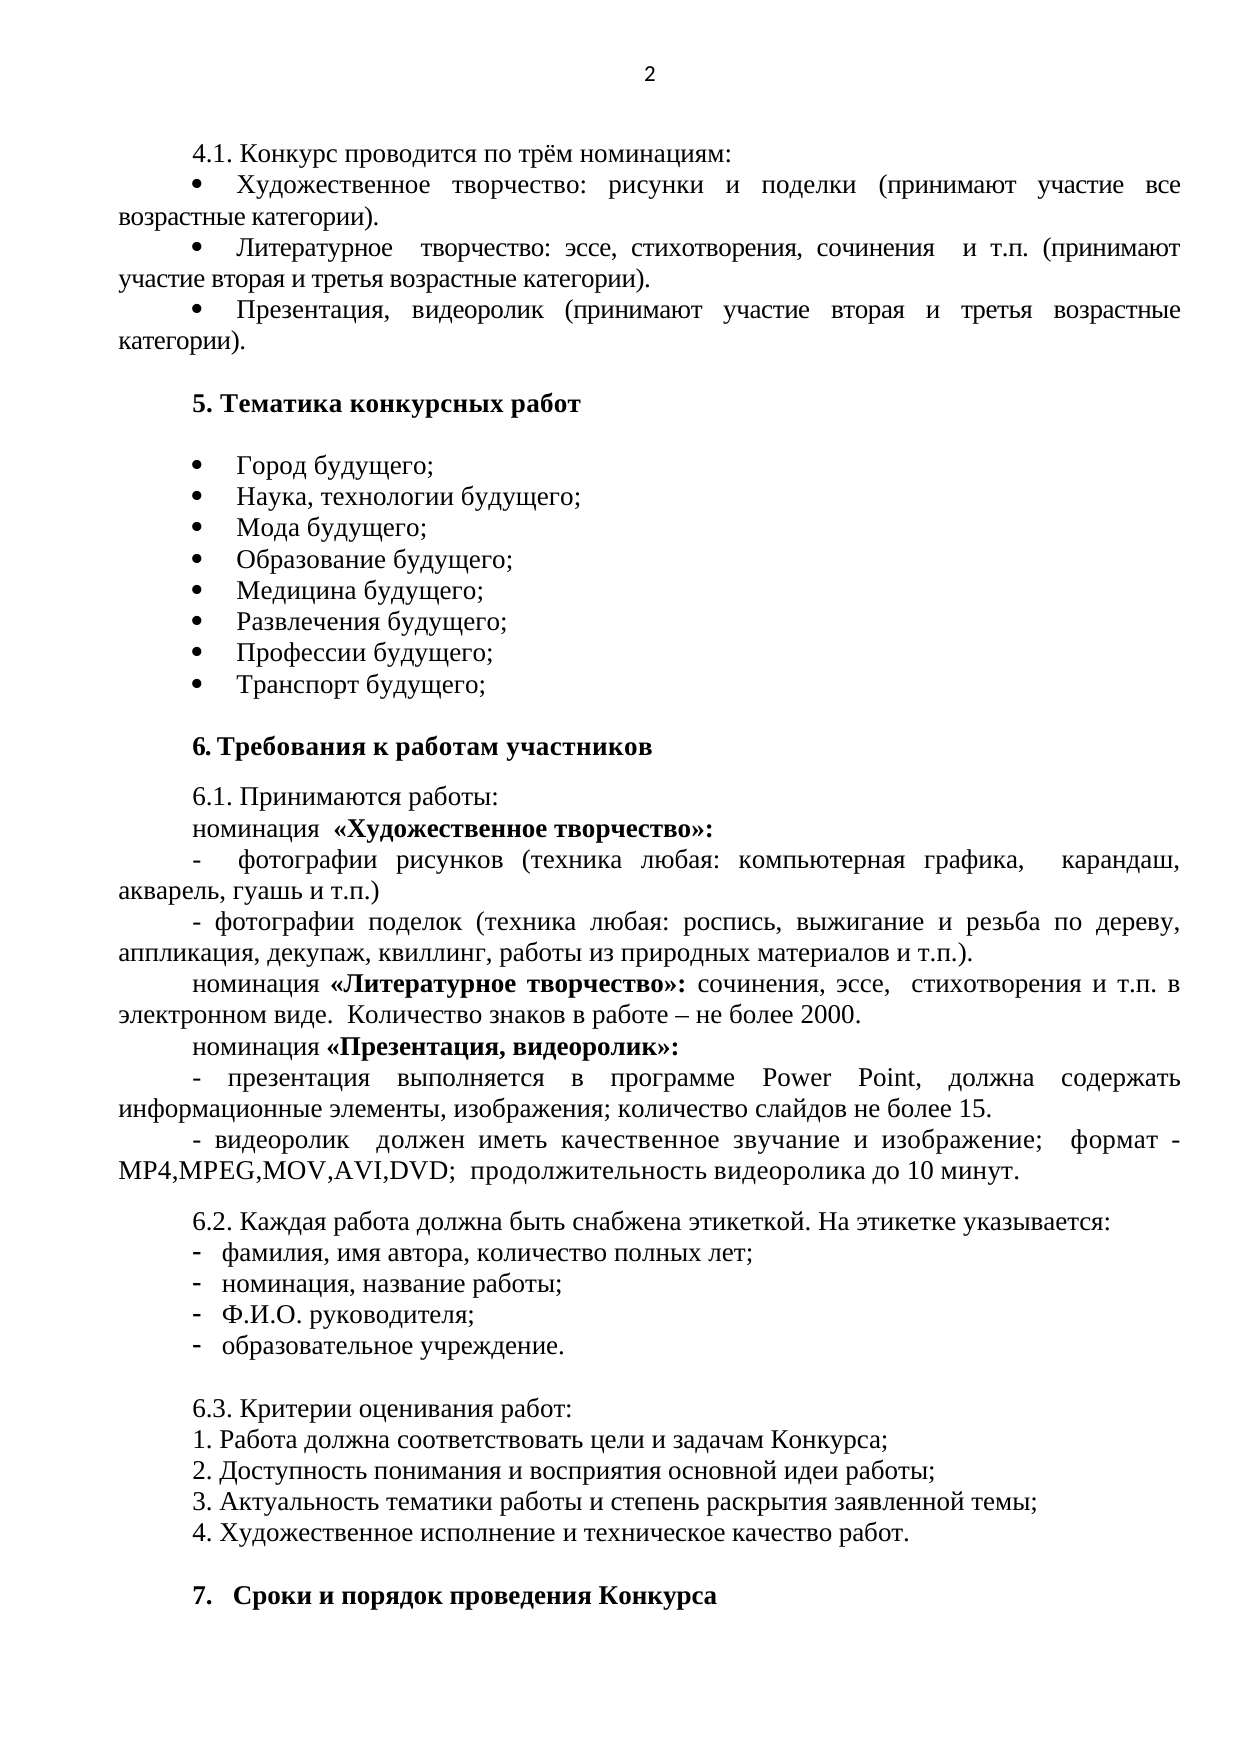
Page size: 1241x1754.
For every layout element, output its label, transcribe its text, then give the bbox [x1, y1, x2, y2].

text 7. Сроки и порядок проведения Конкурса [118, 1579, 1181, 1610]
list фамилия, имя автора, количество полных лет; [118, 1236, 1181, 1267]
list - фотографии поделок (техника любая: роспись, выжигание и резьба по дереву, аппликация, декупаж, квиллинг, работы из природных материалов и т.п.). [118, 905, 1181, 967]
list Мода будущего; [118, 512, 1181, 543]
list Литературное творчество: эссе, стихотворения, сочинения и т.п. (принимают участие вторая и третья возрастные категории). [118, 231, 1181, 293]
list Ф.И.О. руководителя; [118, 1298, 1181, 1329]
list Наука, технологии будущего; [118, 480, 1181, 512]
list Презентация, видеоролик (принимают участие вторая и третья возрастные категории). [118, 293, 1181, 356]
text - видеоролик должен иметь качественное звучание и изображение; формат - MP4,MPEG,MOV,AVI,DVD; продолжительность видеоролика до 10 минут. [118, 1123, 1181, 1185]
text 3. Актуальность тематики работы и степень раскрытия заявленной темы; [118, 1485, 1181, 1516]
list Художественное творчество: рисунки и поделки (принимают участие все возрастные категории). [118, 168, 1181, 231]
list Развлечения будущего; [118, 605, 1181, 637]
list Город будущего; [118, 449, 1181, 480]
text 5. Тематика конкурсных работ [118, 387, 1181, 418]
list Транспорт будущего; [118, 668, 1181, 699]
list 6.1. Принимаются работы: [118, 781, 1181, 812]
text 6. Требования к работам участников [118, 730, 1181, 761]
text 6.3. Критерии оценивания работ: [118, 1392, 1181, 1423]
text 4.1. Конкурс проводится по трём номинациям: [118, 137, 1181, 168]
text - презентация выполняется в программе Power Point, должна содержать информационные элементы, изображения; количество слайдов не более 15. [118, 1061, 1181, 1123]
text номинация «Презентация, видеоролик»: [118, 1030, 1181, 1061]
list - фотографии рисунков (техника любая: компьютерная графика, карандаш, акварель, гуашь и т.п.) [118, 843, 1181, 905]
list номинация «Литературное творчество»: сочинения, эссе, стихотворения и т.п. в электронном виде. Количество знаков в работе – не более 2000. [118, 967, 1181, 1030]
text 2. Доступность понимания и восприятия основной идеи работы; [118, 1454, 1181, 1485]
text 6.2. Каждая работа должна быть снабжена этикеткой. На этикетке указывается: [118, 1204, 1181, 1236]
text 4. Художественное исполнение и техническое качество работ. [118, 1516, 1181, 1548]
text 1. Работа должна соответствовать цели и задачам Конкурса; [118, 1423, 1181, 1454]
list номинация, название работы; [118, 1267, 1181, 1298]
list Профессии будущего; [118, 637, 1181, 668]
list номинация «Художественное творчество»: [118, 812, 1181, 843]
list Образование будущего; [118, 543, 1181, 574]
list Медицина будущего; [118, 574, 1181, 605]
list образовательное учреждение. [118, 1329, 1181, 1361]
